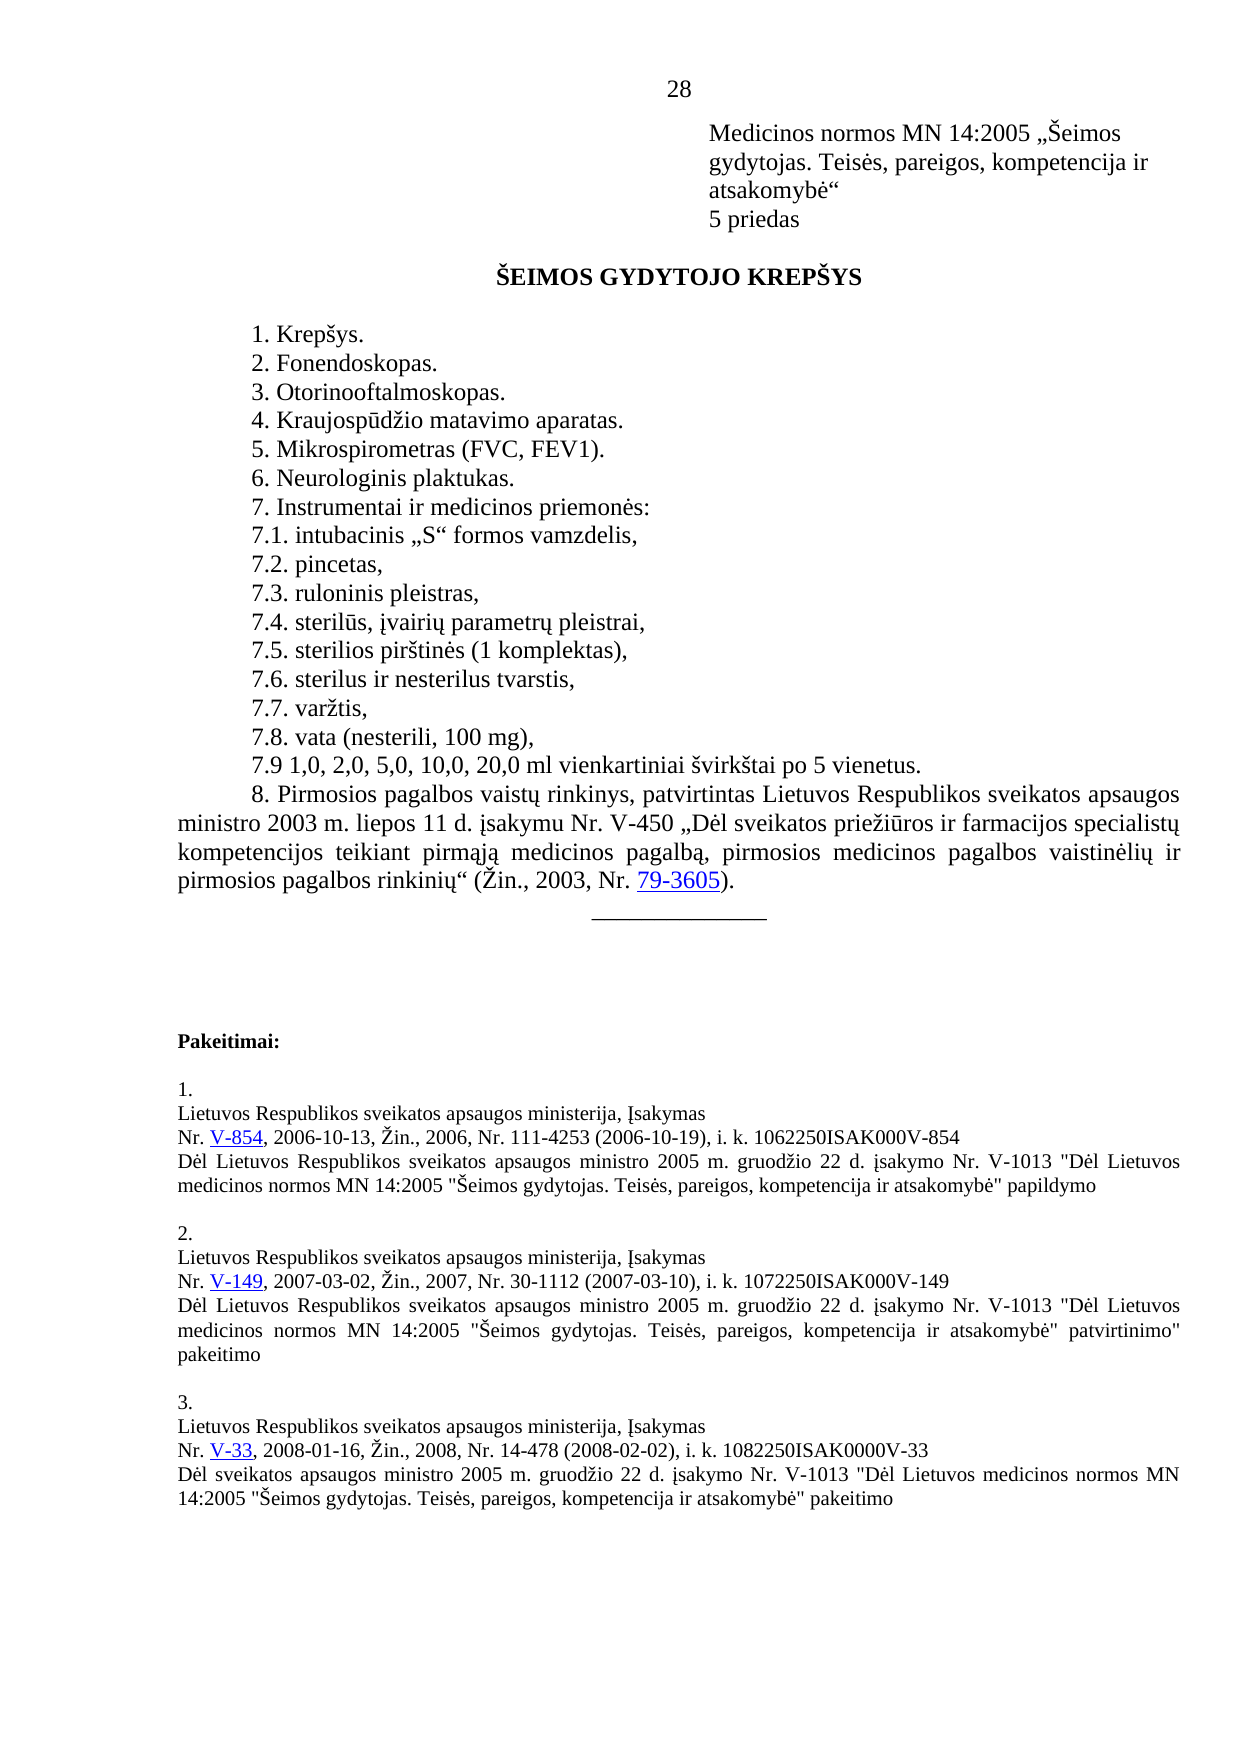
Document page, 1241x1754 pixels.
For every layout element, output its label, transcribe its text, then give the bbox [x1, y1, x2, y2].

text gydytojas. Teisės, pareigos, kompetencija ir [177, 147, 1181, 176]
text 7.5. sterilios pirštinės (1 komplektas), [177, 636, 1181, 664]
text 3. [177, 1390, 1181, 1414]
text 7.3. ruloninis pleistras, [177, 578, 1181, 607]
text 8. Pirmosios pagalbos vaistų rinkinys, patvirtintas Lietuvos Respublikos sveikatos apsaugos ministro 2003 m. liepos 11 d. įsakymu Nr. V-450 „Dėl sveikatos priežiūros ir farmacijos specialistų kompetencijos teikiant pirmąją medicinos pagalbą, pirmosios medicinos pagalbos vaistinėlių ir pirmosios pagalbos rinkinių“ (Žin., 2003, Nr. 79-3605). [177, 779, 1181, 894]
text Pakeitimai: [177, 1029, 1181, 1053]
text 3. Otorinooftalmoskopas. [177, 377, 1181, 406]
text Nr. , 2007-03-02, Žin., 2007, Nr. 30-1112 (2007-03-10), i. k. 1072250ISAK000V-149 [177, 1269, 1181, 1293]
text 7. Instrumentai ir medicinos priemonės: [177, 492, 1181, 521]
text 7.4. sterilūs, įvairių parametrų pleistrai, [177, 607, 1181, 636]
text Nr. , 2008-01-16, Žin., 2008, Nr. 14-478 (2008-02-02), i. k. 1082250ISAK0000V-33 [177, 1438, 1181, 1462]
text 1. [177, 1077, 1181, 1101]
text 7.7. varžtis, [177, 693, 1181, 722]
text Lietuvos Respublikos sveikatos apsaugos ministerija, Įsakymas [177, 1101, 1181, 1125]
text Dėl sveikatos apsaugos ministro 2005 m. gruodžio 22 d. įsakymo Nr. V-1013 "Dėl Lietuvos medicinos normos MN 14:2005 "Šeimos gydytojas. Teisės, pareigos, kompetencija ir atsakomybė" pakeitimo [177, 1462, 1181, 1510]
text ______________ [177, 894, 1181, 923]
text atsakomybė“ [177, 176, 1181, 204]
text 2. [177, 1221, 1181, 1245]
text 4. Kraujospūdžio matavimo aparatas. [177, 406, 1181, 434]
text Lietuvos Respublikos sveikatos apsaugos ministerija, Įsakymas [177, 1245, 1181, 1269]
text 1. Krepšys. [177, 319, 1181, 348]
text Medicinos normos MN 14:2005 „Šeimos [709, 118, 1181, 147]
text 7.8. vata (nesterili, 100 mg), [177, 722, 1181, 751]
text Nr. , 2006-10-13, Žin., 2006, Nr. 111-4253 (2006-10-19), i. k. 1062250ISAK000V-854 [177, 1125, 1181, 1149]
text 7.9 1,0, 2,0, 5,0, 10,0, 20,0 ml vienkartiniai švirkštai po 5 vienetus. [177, 751, 1181, 779]
text 6. Neurologinis plaktukas. [177, 463, 1181, 492]
text Dėl Lietuvos Respublikos sveikatos apsaugos ministro 2005 m. gruodžio 22 d. įsakymo Nr. V-1013 "Dėl Lietuvos medicinos normos MN 14:2005 "Šeimos gydytojas. Teisės, pareigos, kompetencija ir atsakomybė" patvirtinimo" pakeitimo [177, 1293, 1181, 1366]
text 7.1. intubacinis „S“ formos vamzdelis, [177, 521, 1181, 549]
text Dėl Lietuvos Respublikos sveikatos apsaugos ministro 2005 m. gruodžio 22 d. įsakymo Nr. V-1013 "Dėl Lietuvos medicinos normos MN 14:2005 "Šeimos gydytojas. Teisės, pareigos, kompetencija ir atsakomybė" papildymo [177, 1149, 1181, 1197]
text 7.2. pincetas, [177, 549, 1181, 578]
text 5 priedas [177, 204, 1181, 233]
text ŠEIMOS GYDYTOJO KREPŠYS [177, 262, 1181, 291]
text 7.6. sterilus ir nesterilus tvarstis, [177, 664, 1181, 693]
text Lietuvos Respublikos sveikatos apsaugos ministerija, Įsakymas [177, 1414, 1181, 1438]
text 5. Mikrospirometras (FVC, FEV1). [177, 434, 1181, 463]
text 2. Fonendoskopas. [177, 348, 1181, 377]
